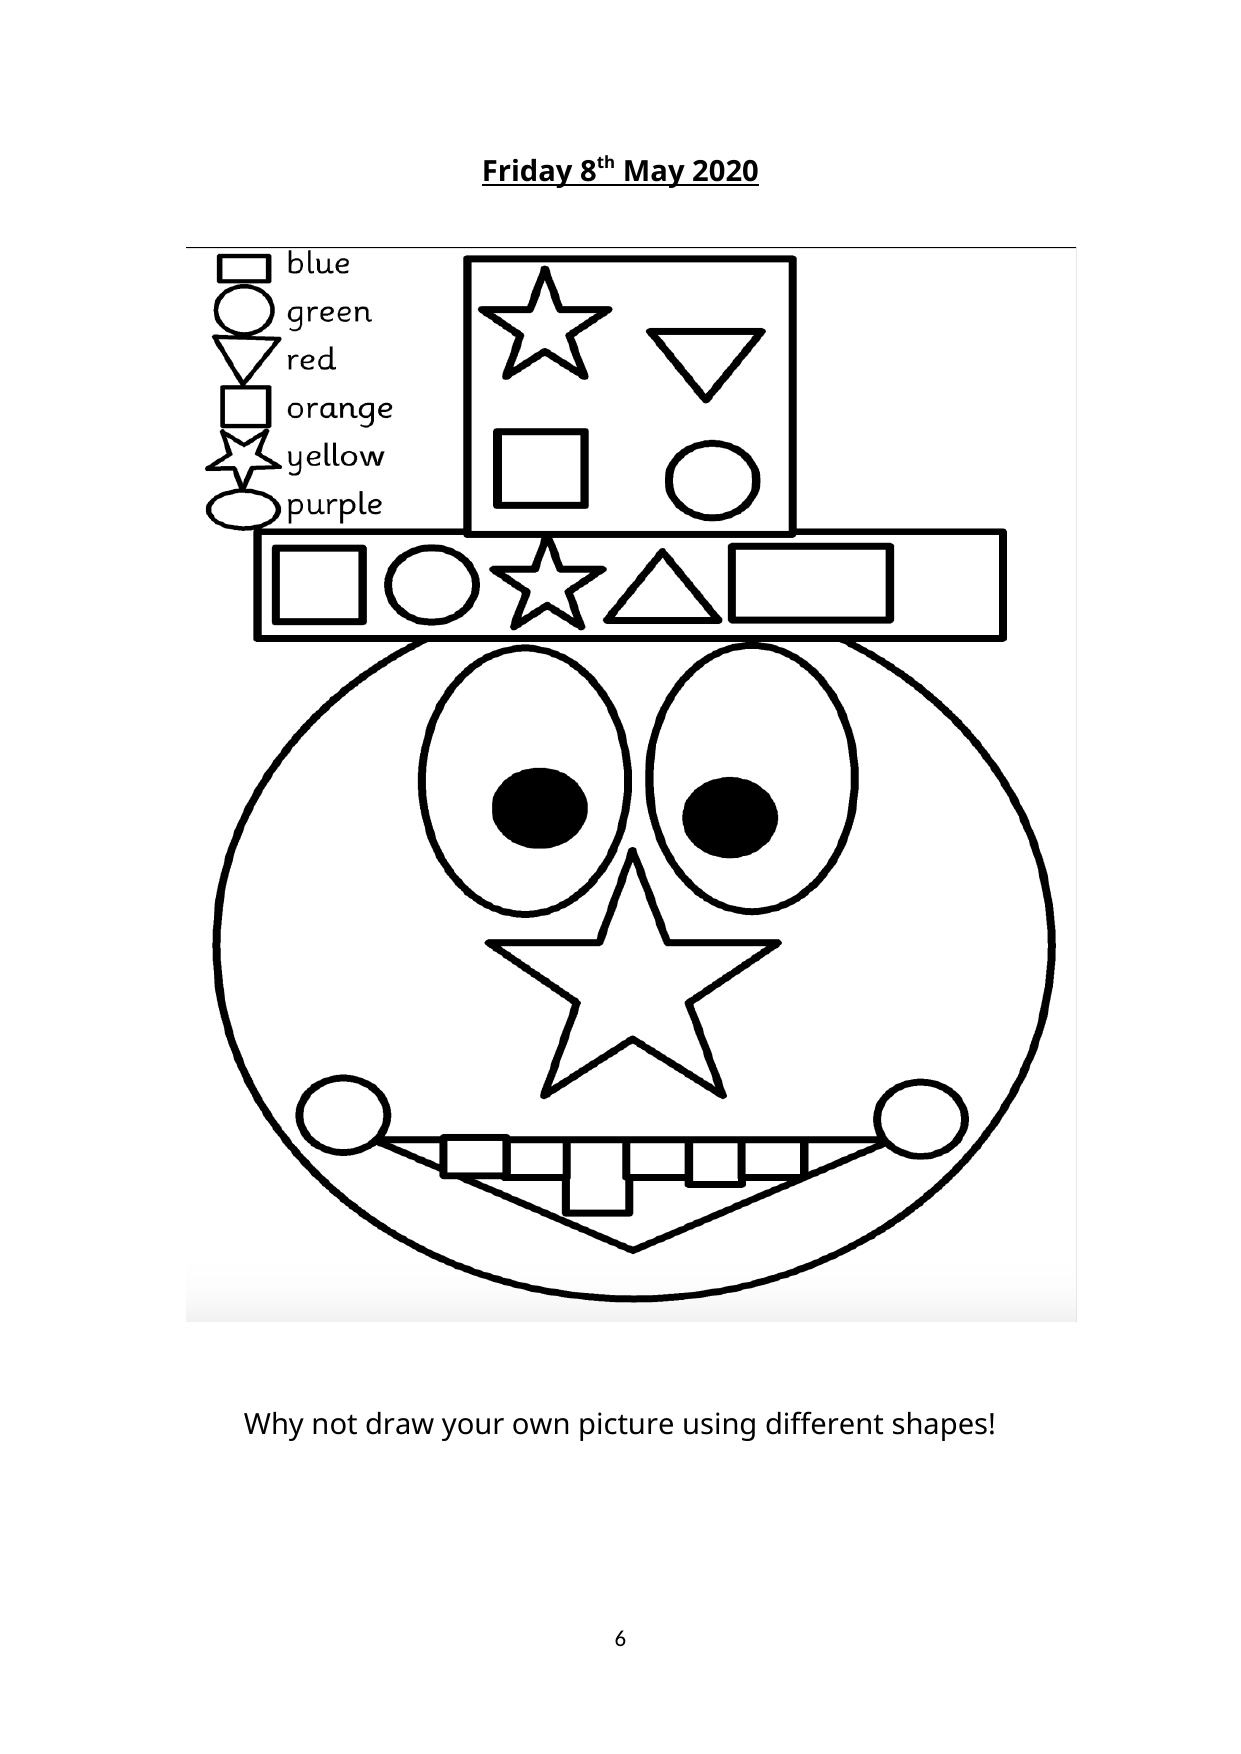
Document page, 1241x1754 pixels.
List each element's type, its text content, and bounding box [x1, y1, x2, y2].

text Why not draw your own picture using different shapes! [150, 1403, 1090, 1443]
text Friday 8th May 2020 [150, 150, 1090, 190]
picture [186, 247, 1077, 1322]
